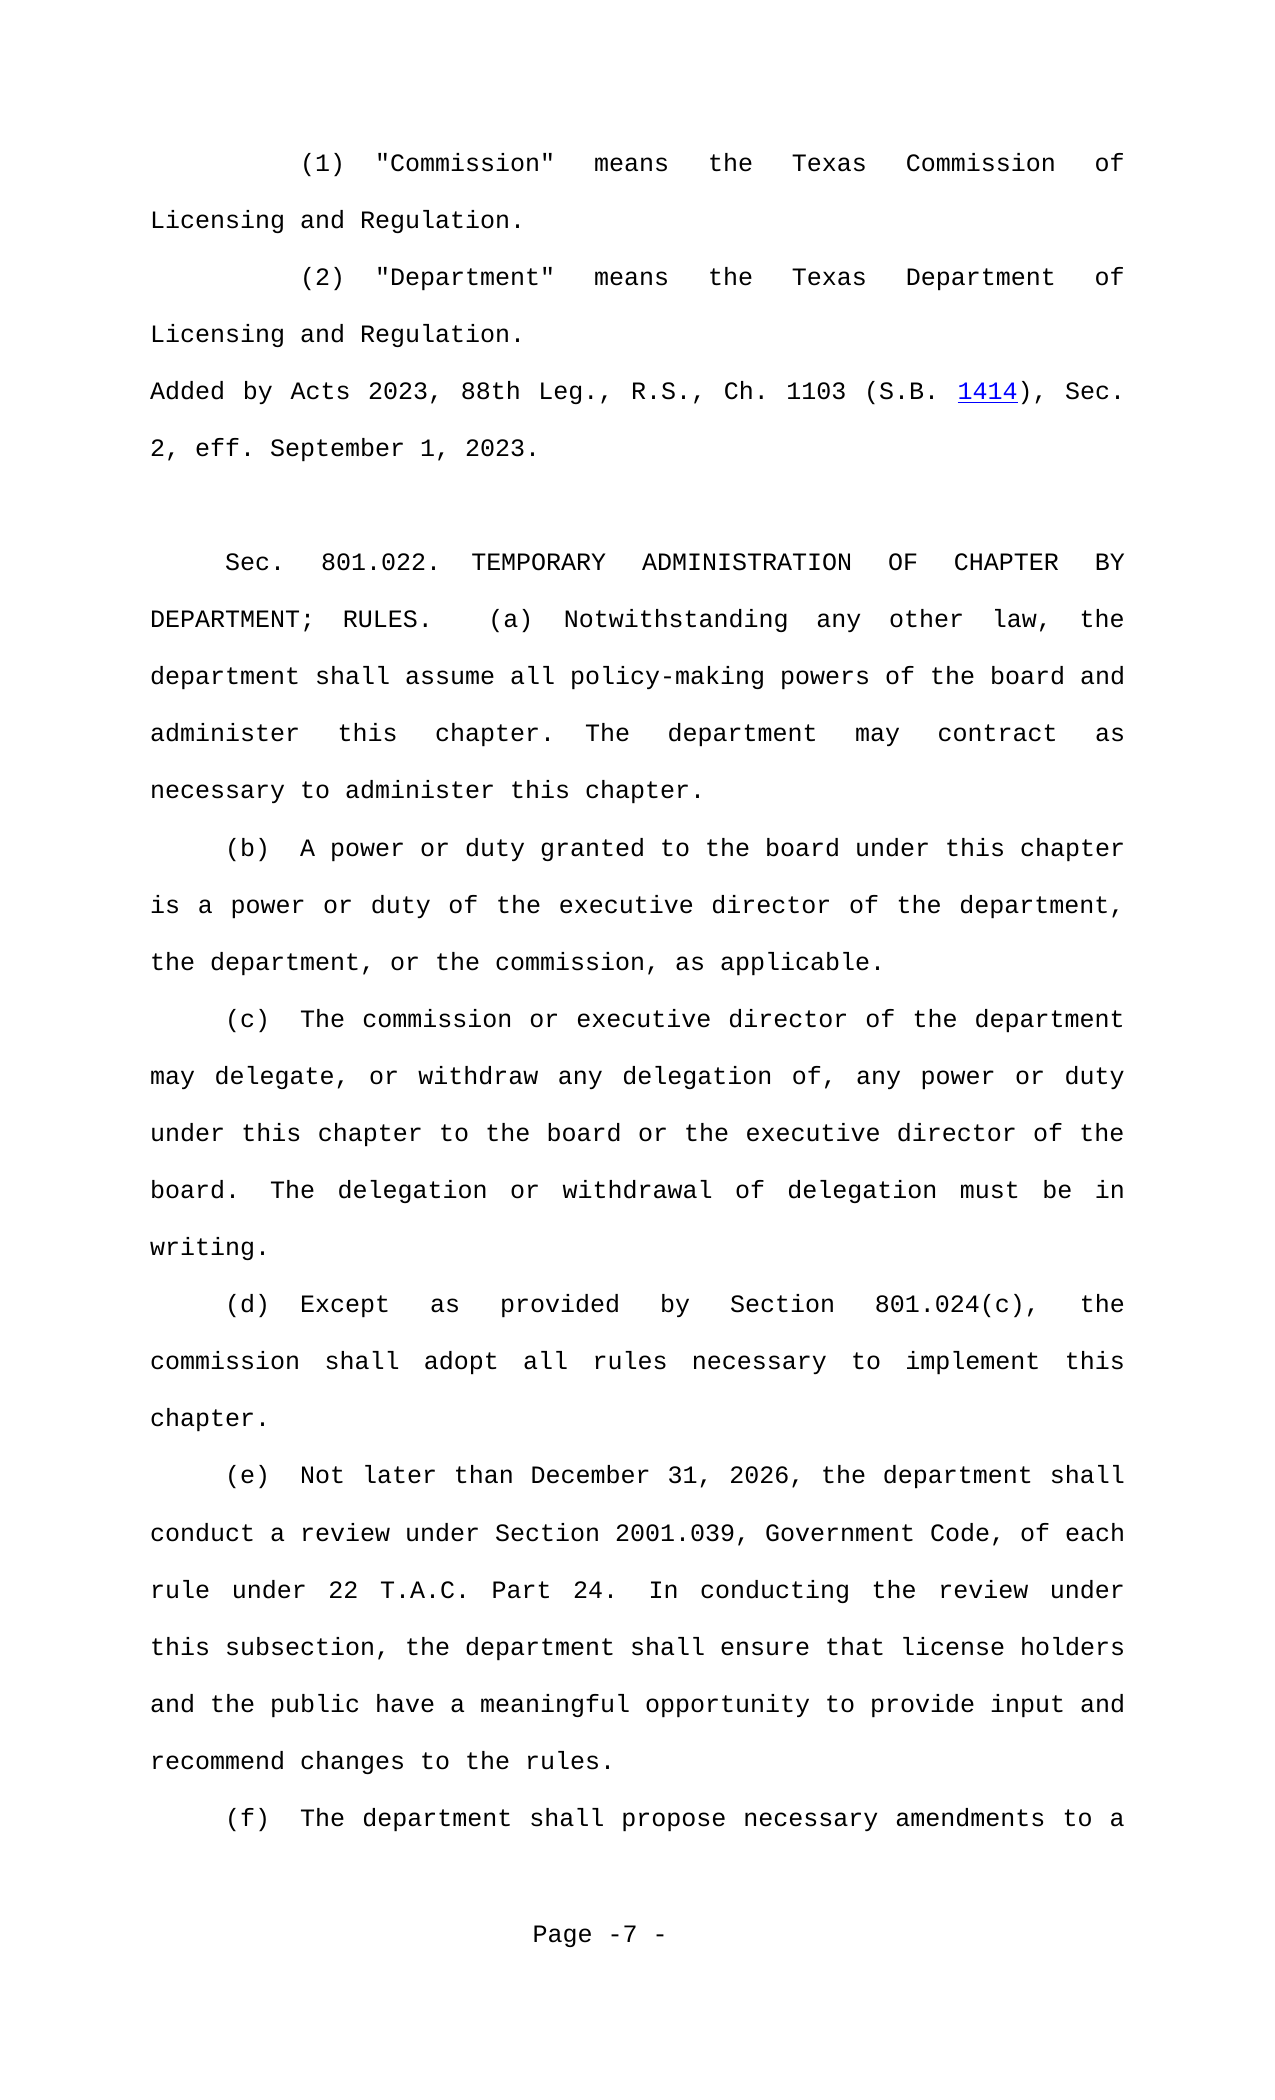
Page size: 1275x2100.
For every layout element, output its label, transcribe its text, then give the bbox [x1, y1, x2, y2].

text (e) Not later than December 31, 2026, the department shall conduct a review under Section 2001.039, Government Code, of each rule under 22 T.A.C. Part 24. In conducting the review under this subsection, the department shall ensure that license holders and the public have a meaningful opportunity to provide input and recommend changes to the rules. [150, 1463, 1125, 1777]
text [150, 1805, 1125, 1834]
text (d) Except as provided by Section 801.024(c), the commission shall adopt all rules necessary to implement this chapter. [150, 1292, 1125, 1434]
text Sec. 801.022. TEMPORARY ADMINISTRATION OF CHAPTER BY DEPARTMENT; RULES. (a) Notwithstanding any other law, the department shall assume all policy-making powers of the board and administer this chapter. The department may contract as necessary to administer this chapter. [150, 549, 1125, 806]
text (2) "Department" means the Texas Department of Licensing and Regulation. [150, 264, 1125, 350]
text (1) "Commission" means the Texas Commission of Licensing and Regulation. [150, 150, 1125, 236]
text (c) The commission or executive director of the department may delegate, or withdraw any delegation of, any power or duty under this chapter to the board or the executive director of the board. The delegation or withdrawal of delegation must be in writing. [150, 1006, 1125, 1263]
text (b) A power or duty granted to the board under this chapter is a power or duty of the executive director of the department, the department, or the commission, as applicable. [150, 835, 1125, 978]
text Added by Acts 2023, 88th Leg., R.S., Ch. 1103 (S.B. 1414), Sec. 2, eff. September 1, 2023. [150, 378, 1125, 464]
